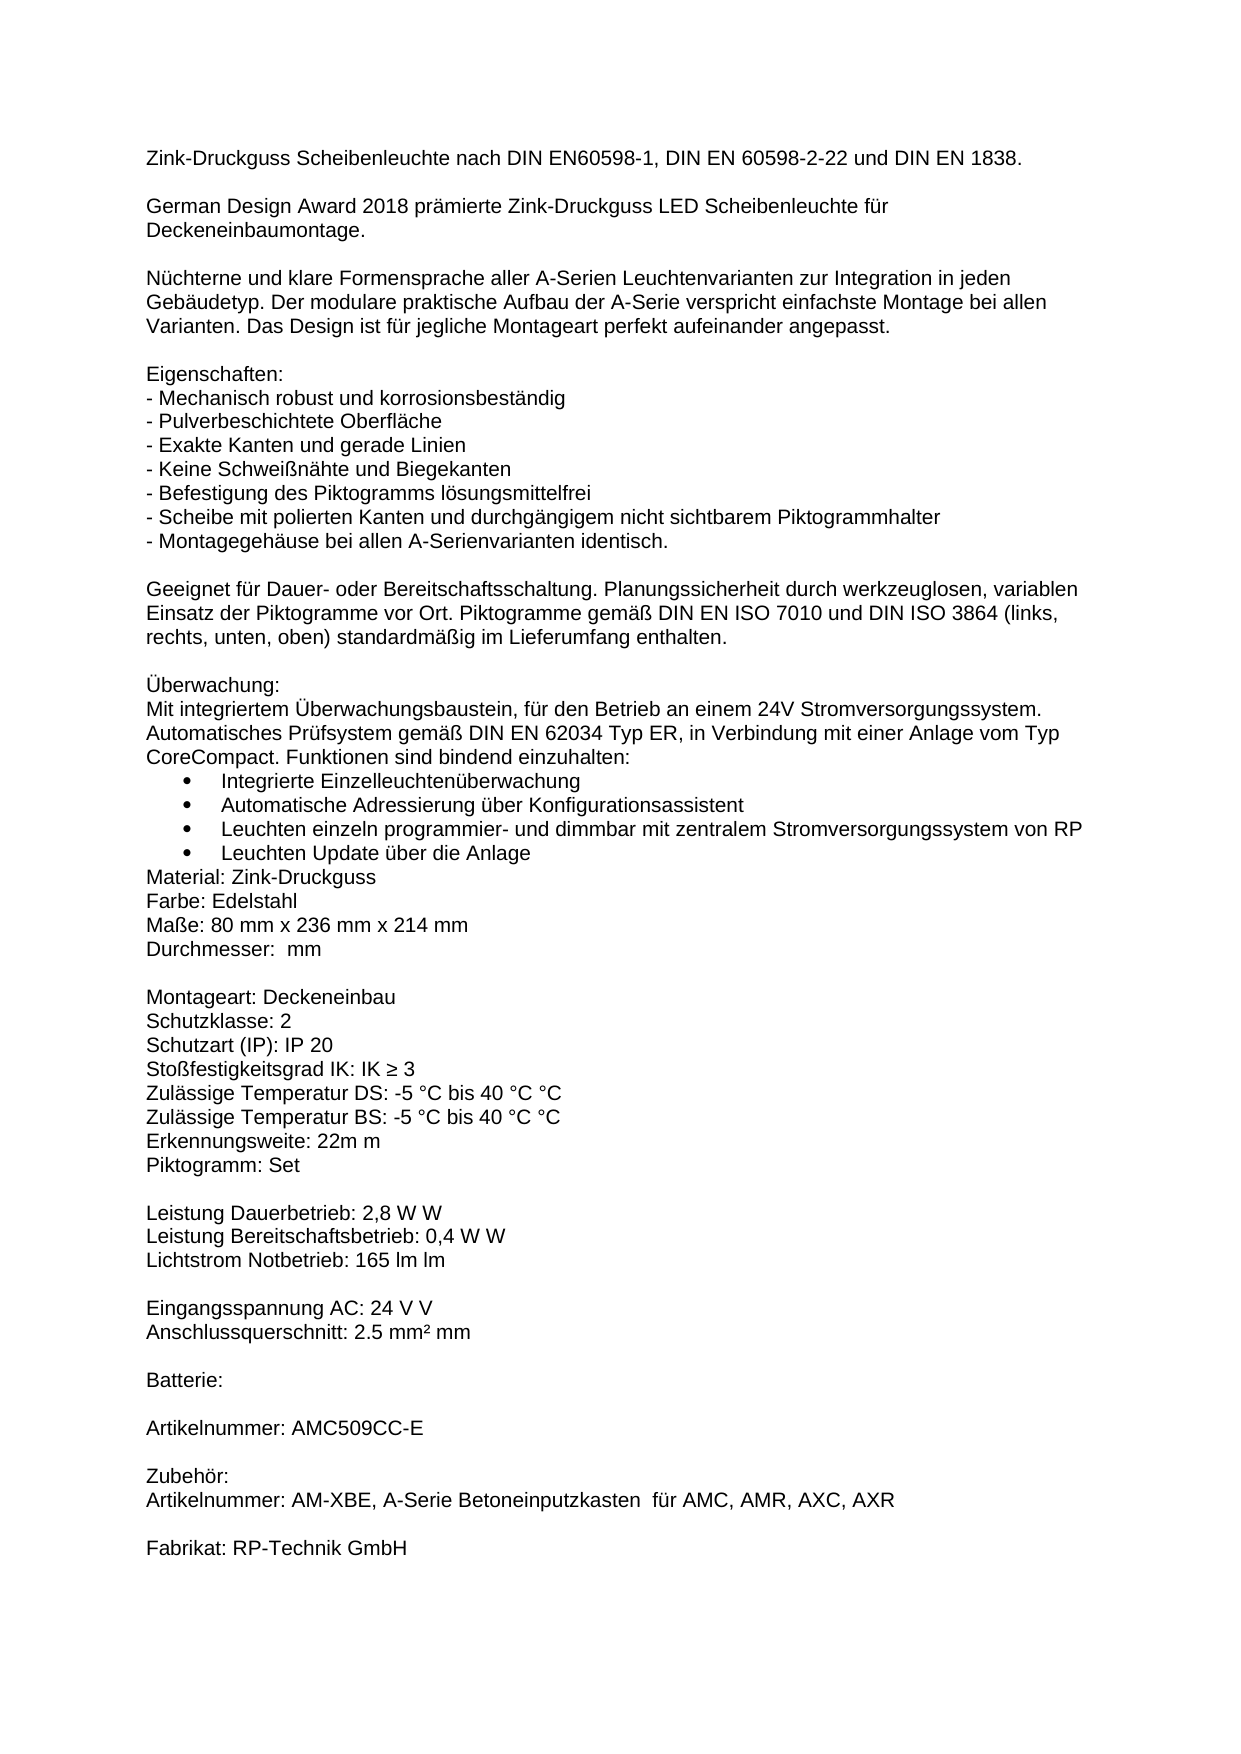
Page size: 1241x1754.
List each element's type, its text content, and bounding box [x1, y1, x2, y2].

text Zubehör: [146, 1464, 1094, 1488]
text Zink-Druckguss Scheibenleuchte nach DIN EN60598-1, DIN EN 60598-2-22 und DIN EN 1838.German Design Award 2018 prämierte Zink-Druckguss LED Scheibenleuchte für Deckeneinbaumontage. Nüchterne und klare Formensprache aller A-Serien Leuchtenvarianten zur Integration in jeden Gebäudetyp. Der modulare praktische Aufbau der A-Serie verspricht einfachste Montage bei allen Varianten. Das Design ist für jegliche Montageart perfekt aufeinander angepasst. Eigenschaften:- Mechanisch robust und korrosionsbeständig- Pulverbeschichtete Oberfläche- Exakte Kanten und gerade Linien- Keine Schweißnähte und Biegekanten- Befestigung des Piktogramms lösungsmittelfrei- Scheibe mit polierten Kanten und durchgängigem nicht sichtbarem Piktogrammhalter- Montagegehäuse bei allen A-Serienvarianten identisch.Geeignet für Dauer- oder Bereitschaftsschaltung. Planungssicherheit durch werkzeuglosen, variablen Einsatz der Piktogramme vor Ort. Piktogramme gemäß DIN EN ISO 7010 und DIN ISO 3864 (links, rechts, unten, oben) standardmäßig im Lieferumfang enthalten. [146, 146, 1094, 649]
text Stoßfestigkeitsgrad IK: IK ≥ 3 [146, 1057, 1094, 1081]
list Leuchten Update über die Anlage [183, 841, 1094, 865]
list Leuchten einzeln programmier- und dimmbar mit zentralem Stromversorgungssystem von RP [183, 817, 1094, 841]
list Integrierte Einzelleuchtenüberwachung [183, 769, 1094, 793]
text Anschlussquerschnitt: 2.5 mm² mm [146, 1320, 1094, 1344]
text Eingangsspannung AC: 24 V V [146, 1296, 1094, 1320]
text Mit integriertem Überwachungsbaustein, für den Betrieb an einem 24V Stromversorgungssystem. Automatisches Prüfsystem gemäß DIN EN 62034 Typ ER, in Verbindung mit einer Anlage vom Typ CoreCompact. Funktionen sind bindend einzuhalten: [146, 697, 1094, 769]
text Schutzklasse: 2 [146, 1009, 1094, 1033]
text Piktogramm: Set [146, 1152, 1094, 1176]
text Fabrikat: RP-Technik GmbH [146, 1536, 1094, 1560]
text Material: Zink-Druckguss [146, 865, 1094, 889]
text Schutzart (IP): IP 20 [146, 1033, 1094, 1057]
text Montageart: Deckeneinbau [146, 985, 1094, 1009]
text Leistung Bereitschaftsbetrieb: 0,4 W W [146, 1224, 1094, 1248]
text Erkennungsweite: 22m m [146, 1128, 1094, 1152]
text Leistung Dauerbetrieb: 2,8 W W [146, 1200, 1094, 1224]
list Automatische Adressierung über Konfigurationsassistent [183, 793, 1094, 817]
text Maße: 80 mm x 236 mm x 214 mm [146, 913, 1094, 937]
text Artikelnummer: AM-XBE, A-Serie Betoneinputzkasten für AMC, AMR, AXC, AXR [146, 1488, 1094, 1512]
text Farbe: Edelstahl [146, 889, 1094, 913]
text Zulässige Temperatur DS: -5 °C bis 40 °C °C [146, 1081, 1094, 1104]
text Batterie: [146, 1368, 1094, 1392]
text Artikelnummer: AMC509CC-E [146, 1416, 1094, 1440]
text Überwachung: [146, 673, 1094, 697]
text Zulässige Temperatur BS: -5 °C bis 40 °C °C [146, 1104, 1094, 1128]
text Durchmesser: mm [146, 937, 1094, 961]
text Lichtstrom Notbetrieb: 165 lm lm [146, 1248, 1094, 1272]
